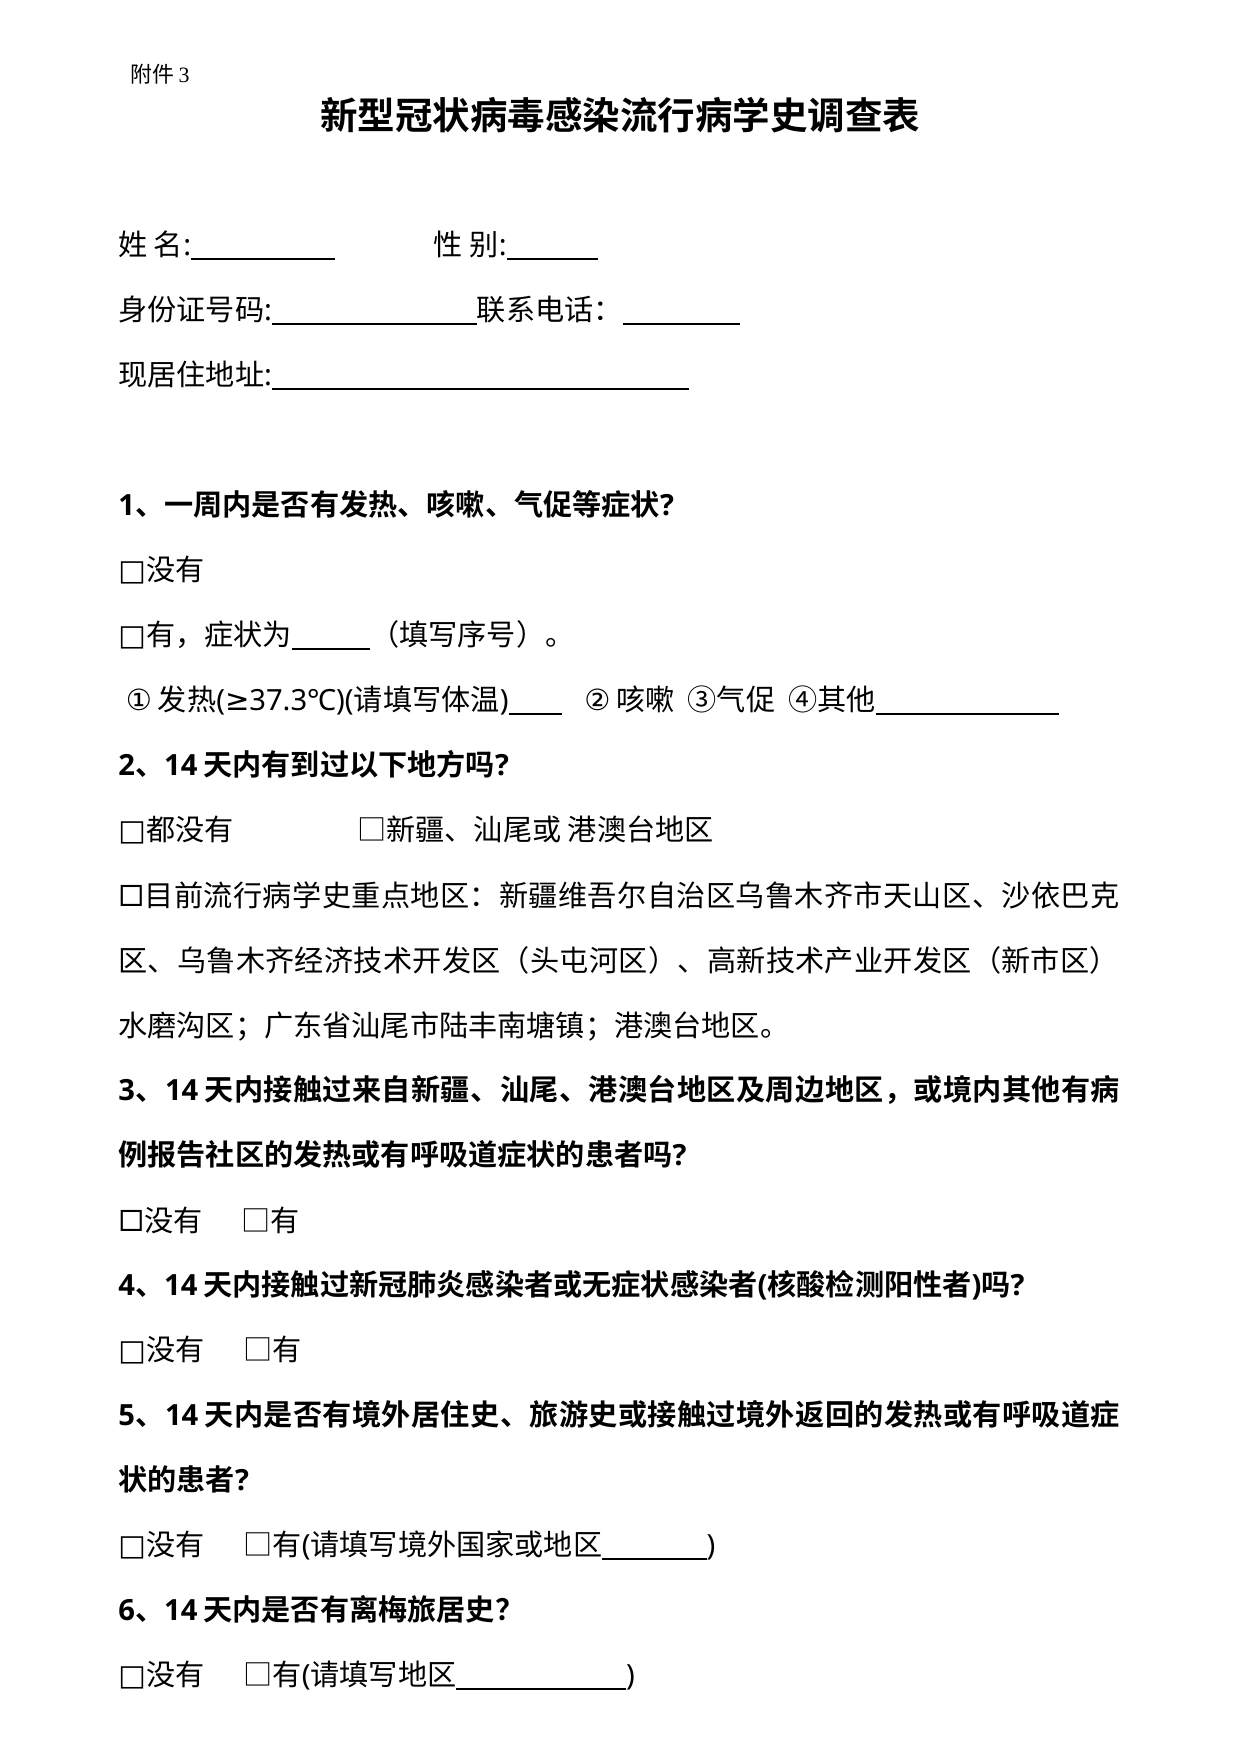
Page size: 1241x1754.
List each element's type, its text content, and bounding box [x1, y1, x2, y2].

text 姓 名: 性 别: [118, 211, 1122, 276]
text □没有 □有(请填写境外国家或地区 ) [118, 1511, 1122, 1576]
text 没有 □有 [118, 1186, 1122, 1251]
text □有，症状为 （填写序号）。 [118, 601, 1122, 666]
text □都没有 □新疆、汕尾或 港澳台地区 [118, 796, 1122, 861]
text 4、14天内接触过新冠肺炎感染者或无症状感染者(核酸检测阳性者)吗? [118, 1251, 1122, 1316]
text 5、14天内是否有境外居住史、旅游史或接触过境外返回的发热或有呼吸道症状的患者? [118, 1381, 1122, 1511]
text 现居住地址: [118, 341, 1122, 406]
text 1、一周内是否有发热、咳嗽、气促等症状? [118, 471, 1122, 536]
text 新型冠状病毒感染流行病学史调查表 [118, 81, 1122, 146]
text □没有 □有 [118, 1316, 1122, 1381]
text ①发热(≥37.3℃)(请填写体温) ②咳嗽 ③气促 ④其他 [118, 666, 1122, 731]
text 3、14天内接触过来自新疆、汕尾、港澳台地区及周边地区，或境内其他有病例报告社区的发热或有呼吸道症状的患者吗? [118, 1056, 1122, 1186]
text □没有 □有(请填写地区 ) [118, 1641, 1122, 1706]
text □没有 [118, 536, 1122, 601]
text 目前流行病学史重点地区：新疆维吾尔自治区乌鲁木齐市天山区、沙依巴克区、乌鲁木齐经济技术开发区（头屯河区）、高新技术产业开发区（新市区）、水磨沟区；广东省汕尾市陆丰南塘镇；港澳台地区。 [118, 861, 1122, 1056]
text 身份证号码: 联系电话： [118, 276, 1122, 341]
text 2、14天内有到过以下地方吗? [118, 731, 1122, 796]
text 6、14天内是否有离梅旅居史？ [118, 1576, 1122, 1641]
